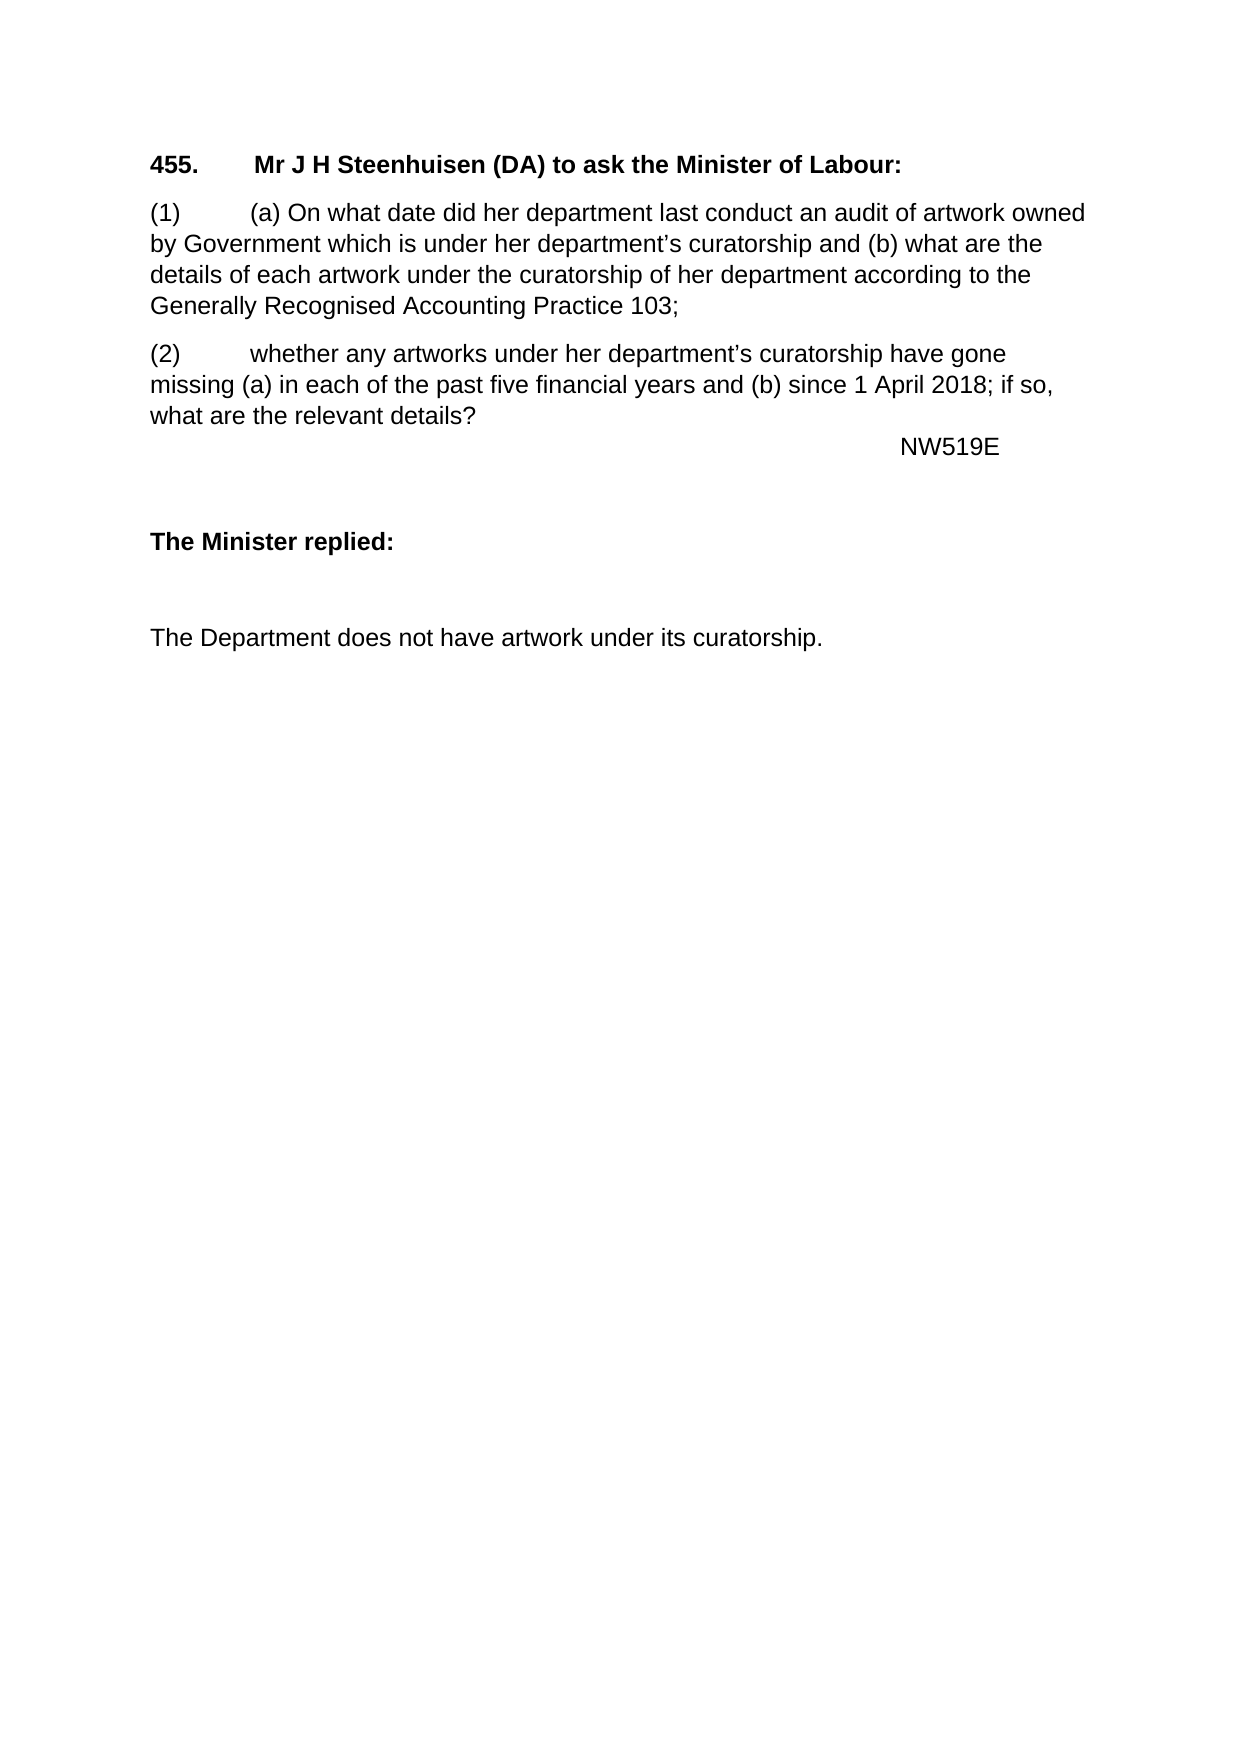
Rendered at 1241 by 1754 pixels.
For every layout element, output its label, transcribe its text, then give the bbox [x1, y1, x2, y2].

text The Department does not have artwork under its curatorship. [150, 622, 1090, 651]
text (1) (a) On what date did her department last conduct an audit of artwork owned by Government which is under her department’s curatorship and (b) what are the details of each artwork under the curatorship of her department according to the Generally Recognised Accounting Practice 103; [150, 198, 1090, 319]
text 455. Mr J H Steenhuisen (DA) to ask the Minister of Labour: [150, 150, 1090, 179]
text The Minister replied: [150, 527, 1090, 556]
text (2) whether any artworks under her department’s curatorship have gone missing (a) in each of the past five financial years and (b) since 1 April 2018; if so, what are the relevant details? NW519E [150, 338, 1090, 460]
